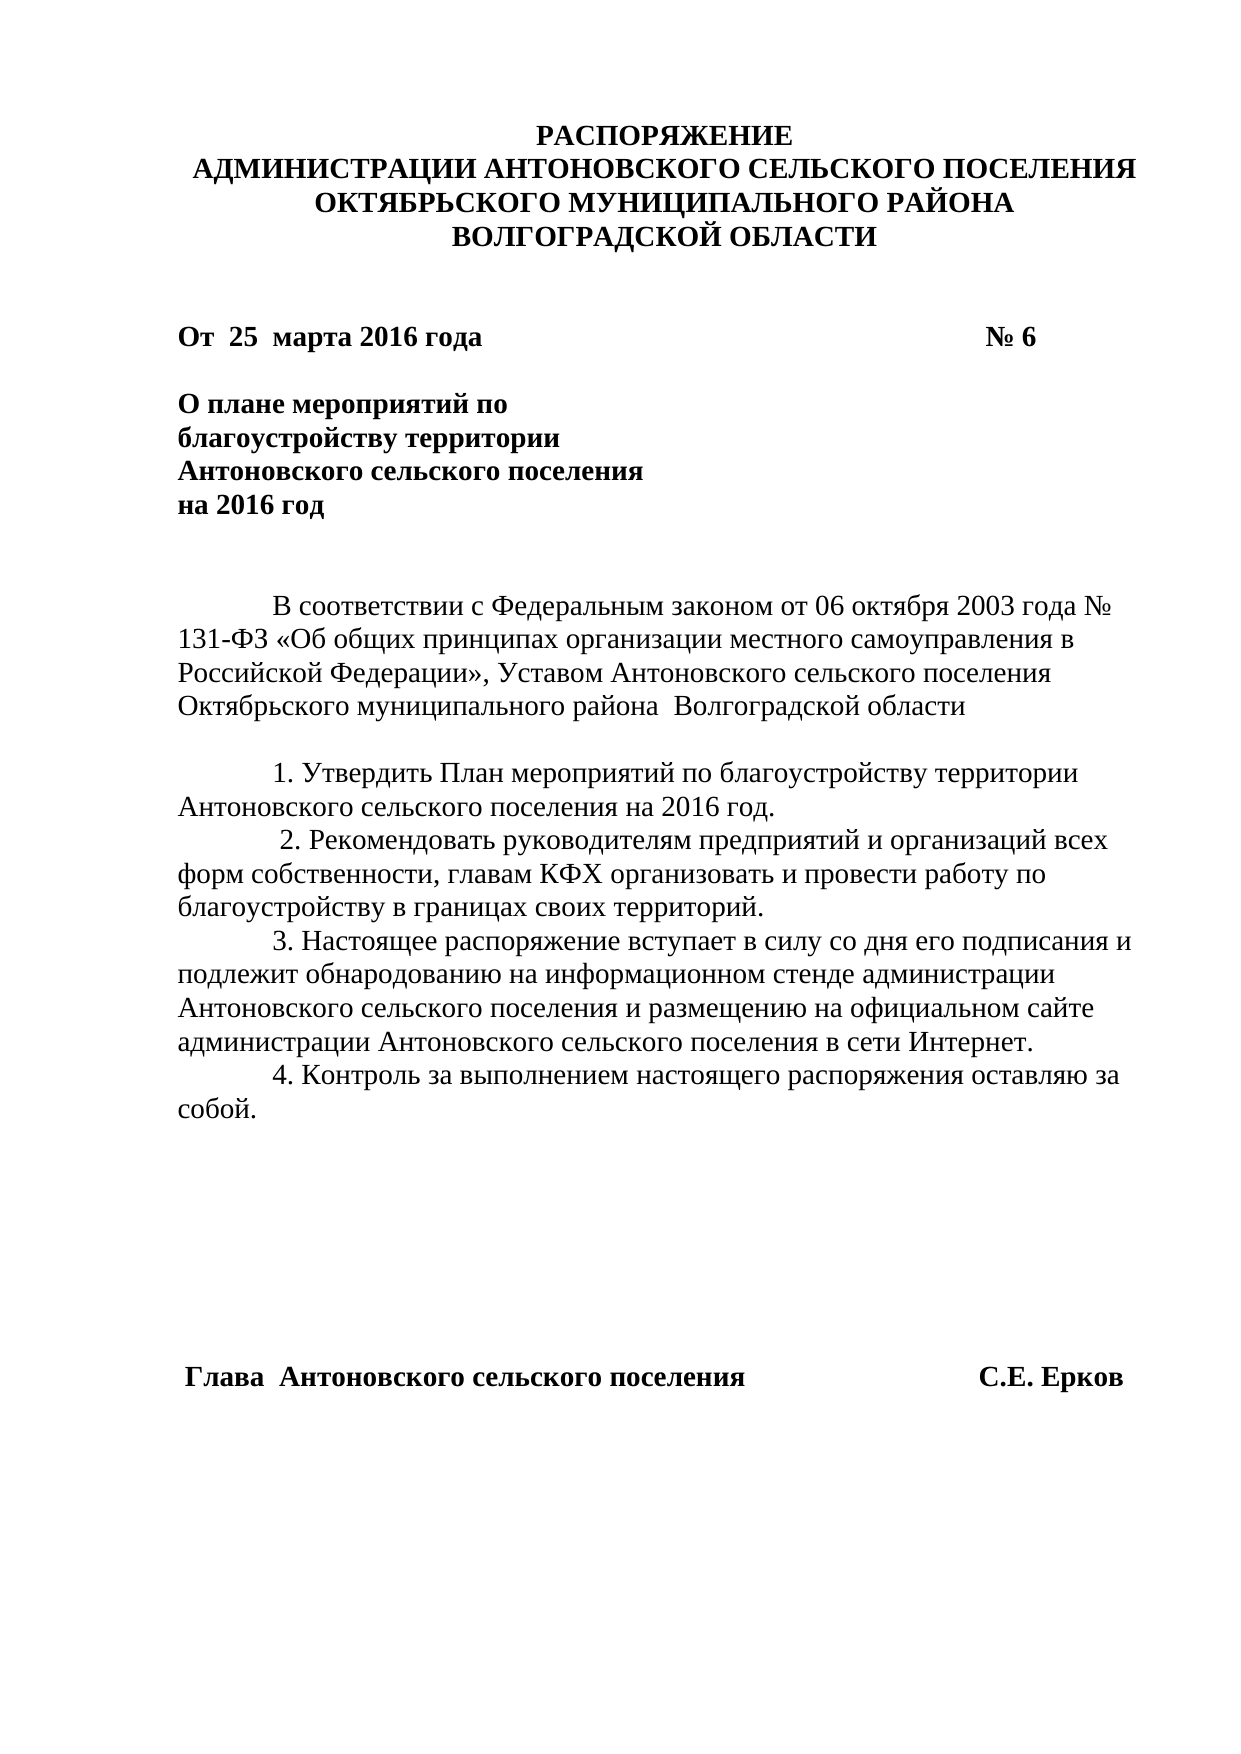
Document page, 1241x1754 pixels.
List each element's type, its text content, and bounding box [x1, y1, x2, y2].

text Антоновского сельского поселения [177, 453, 1152, 487]
text 3. Настоящее распоряжение вступает в силу со дня его подписания и подлежит обнародованию на информационном стенде администрации Антоновского сельского поселения и размещению на официальном сайте администрации Антоновского сельского поселения в сети Интернет. [177, 923, 1152, 1057]
text 2. Рекомендовать руководителям предприятий и организаций всех форм собственности, главам КФХ организовать и провести работу по благоустройству в границах своих территорий. [177, 822, 1152, 923]
text Глава Антоновского сельского поселения С.Е. Ерков [177, 1359, 1152, 1393]
text 1. Утвердить План мероприятий по благоустройству территории Антоновского сельского поселения на 2016 год. [177, 755, 1152, 822]
text 4. Контроль за выполнением настоящего распоряжения оставляю за собой. [177, 1057, 1152, 1124]
text РАСПОРЯЖЕНИЕ [177, 118, 1152, 152]
text благоустройству территории [177, 420, 1152, 453]
text ВОЛГОГРАДСКОЙ ОБЛАСТИ [177, 219, 1152, 252]
text на 2016 год [177, 487, 1152, 521]
text ОКТЯБРЬСКОГО МУНИЦИПАЛЬНОГО РАЙОНА [177, 185, 1152, 219]
text От 25 марта 2016 года № 6 [177, 319, 1152, 353]
text О плане мероприятий по [177, 386, 1152, 420]
text В соответствии с Федеральным законом от 06 октября 2003 года № 131-ФЗ «Об общих принципах организации местного самоуправления в Российской Федерации», Уставом Антоновского сельского поселения Октябрьского муниципального района Волгоградской области [177, 588, 1152, 722]
text АДМИНИСТРАЦИИ АНТОНОВСКОГО СЕЛЬСКОГО ПОСЕЛЕНИЯ [177, 152, 1152, 185]
